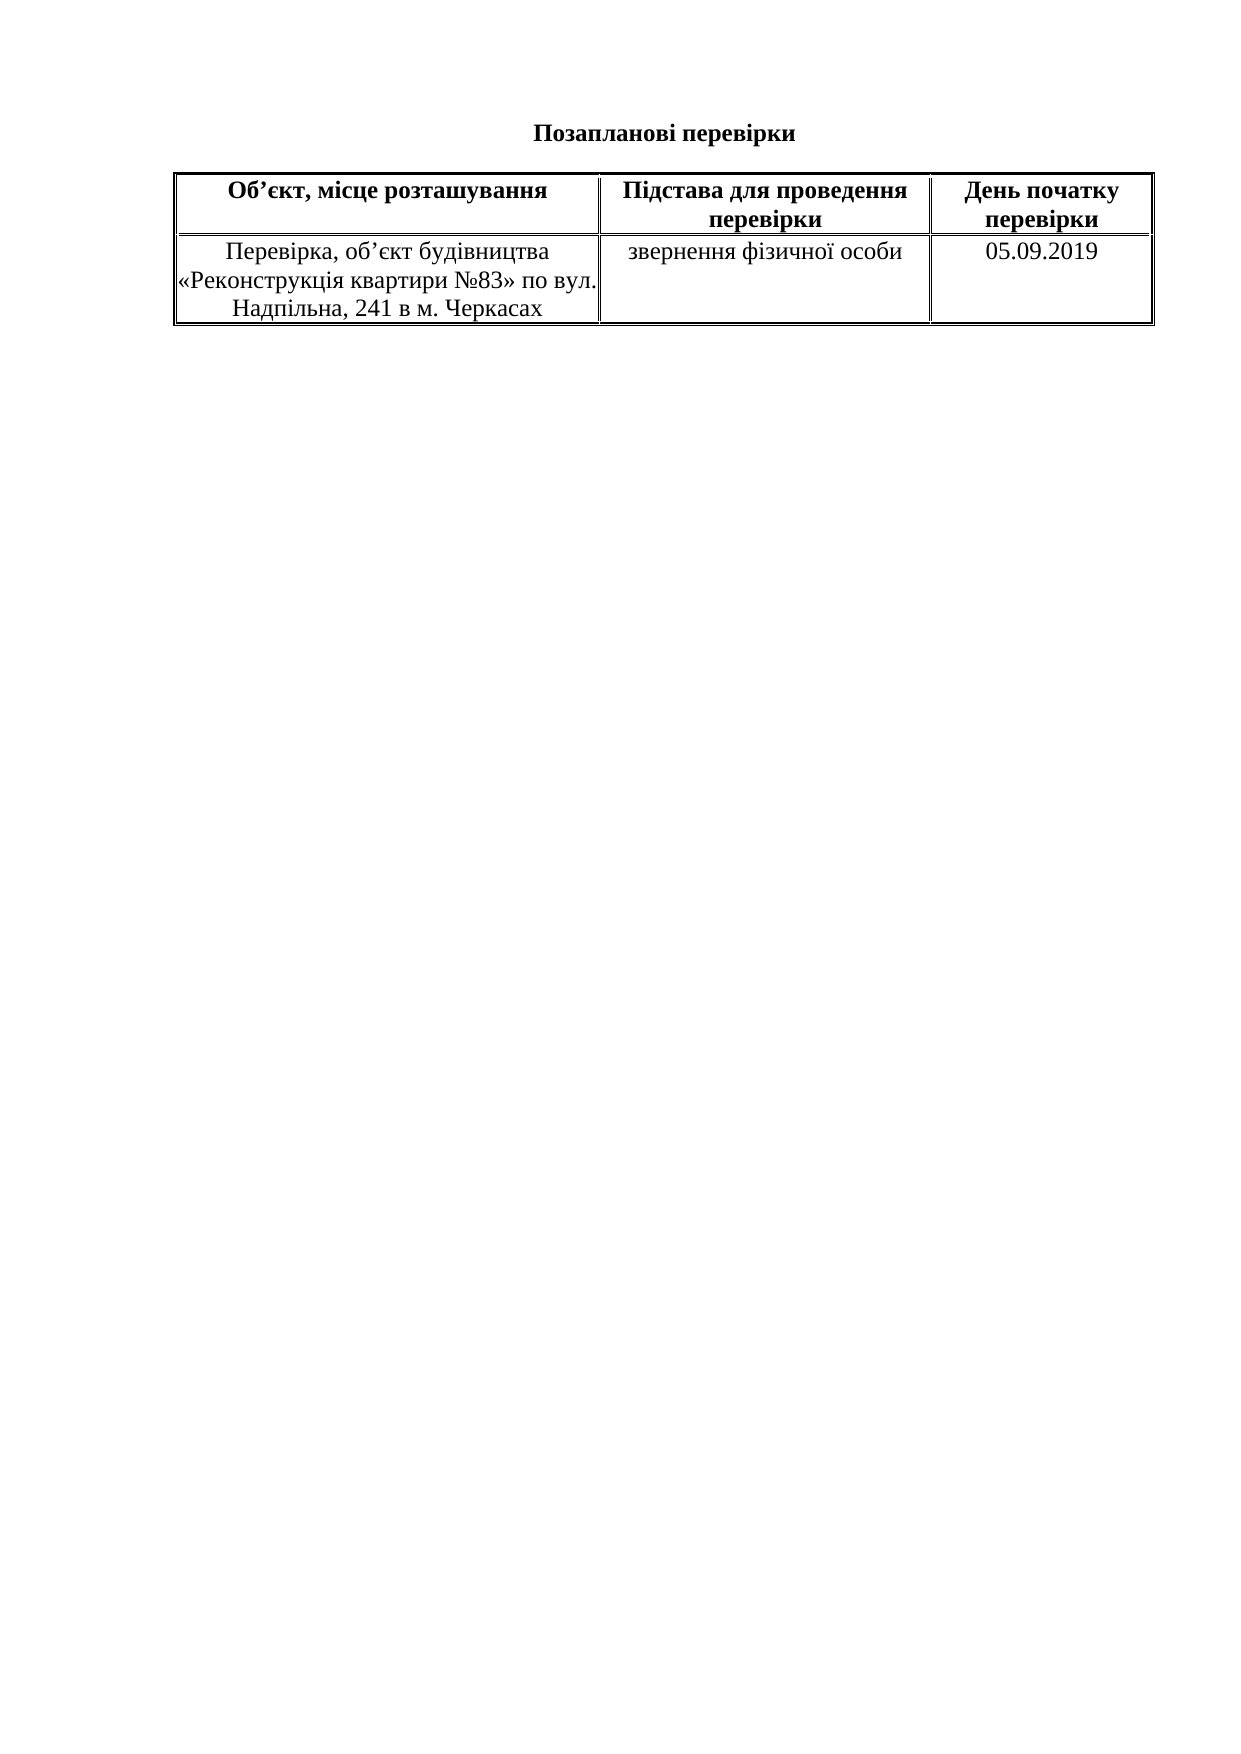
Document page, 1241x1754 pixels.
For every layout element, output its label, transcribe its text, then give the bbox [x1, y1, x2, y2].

table_cell Перевірка, об’єкт будівництва «Реконструкція квартири №83» по вул. Надпільна, 241 в м. Черкасах [175, 233, 600, 322]
table_cell звернення фізичної особи [600, 236, 931, 322]
table_cell 05.09.2019 [931, 233, 1153, 322]
table_header День початку перевірки [931, 175, 1151, 233]
text Позапланові перевірки [177, 118, 1152, 147]
table_header Об’єкт, місце розташування [177, 175, 600, 233]
table_header Підстава для проведення перевірки [600, 175, 931, 233]
